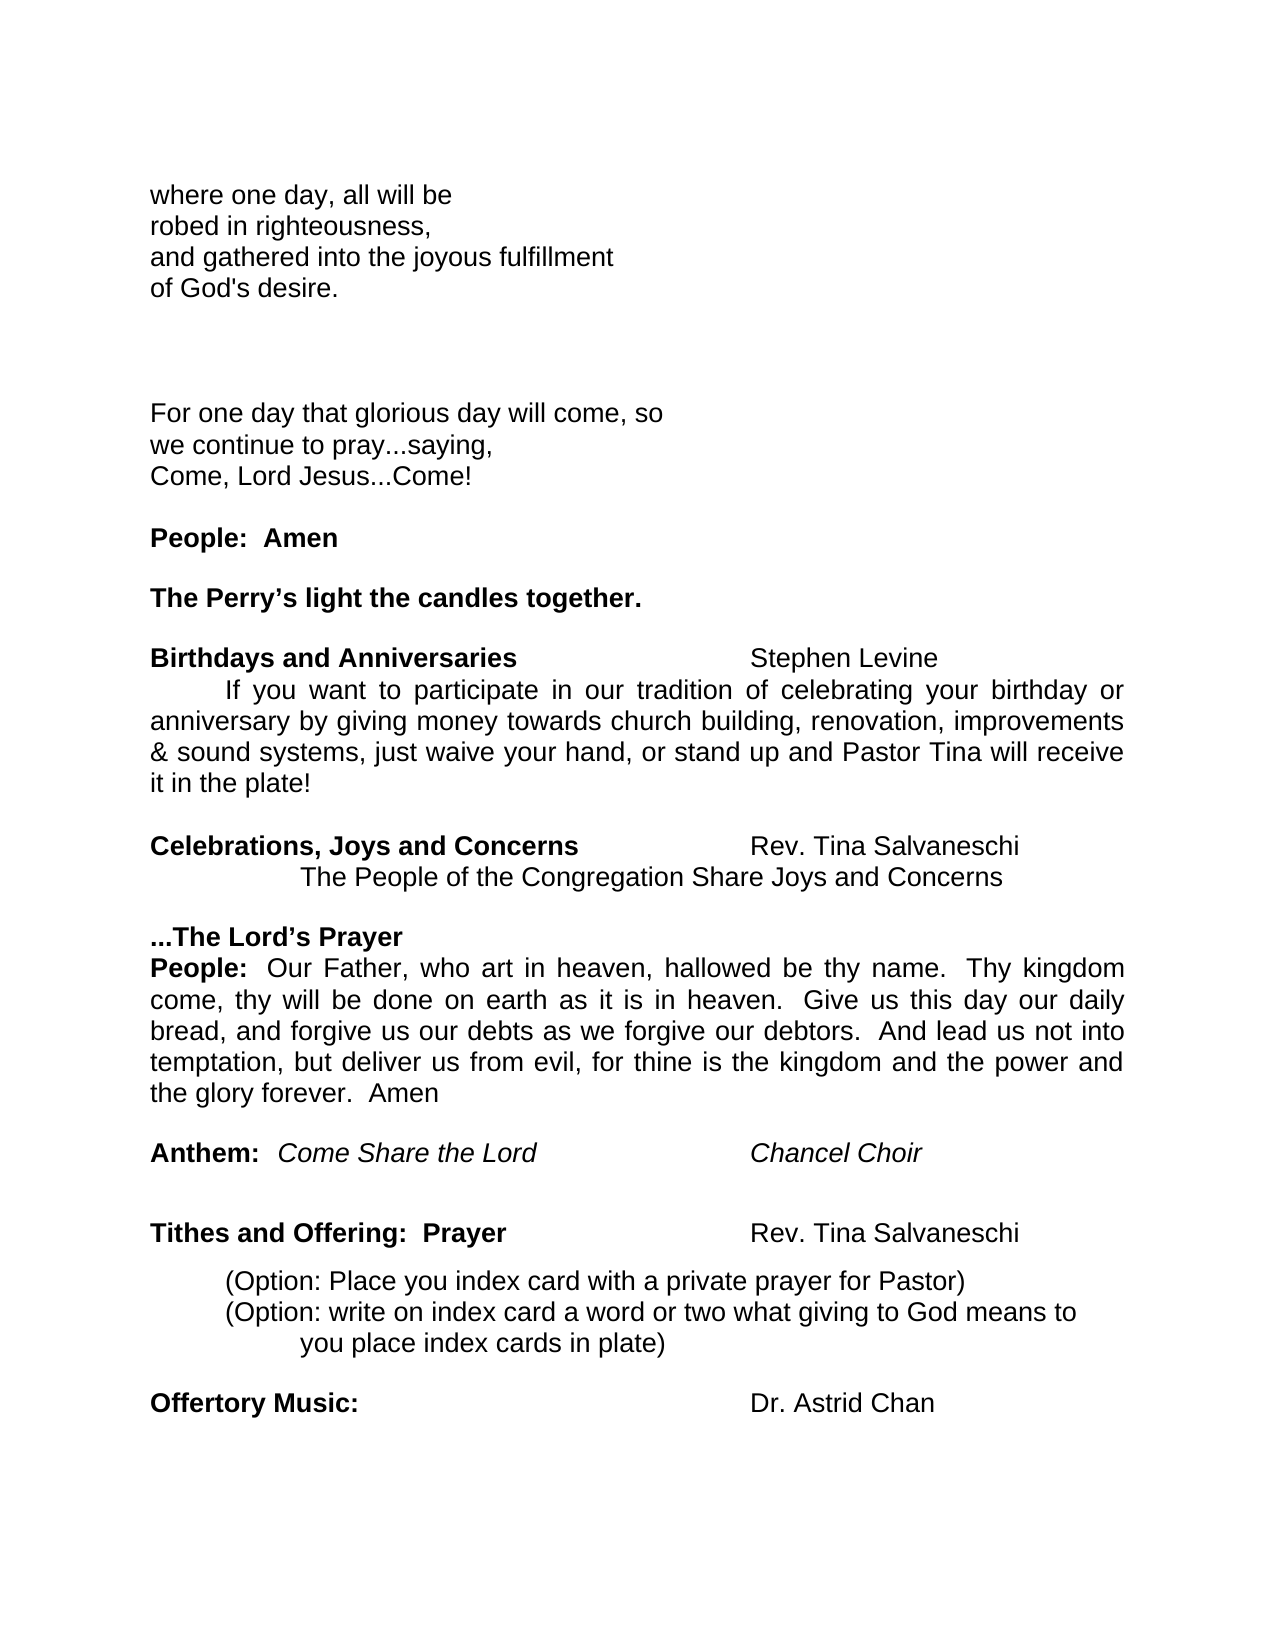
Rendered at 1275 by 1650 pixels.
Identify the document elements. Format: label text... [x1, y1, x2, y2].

text (Option: Place you index card with a private prayer for Pastor) [150, 1264, 1125, 1296]
text and gathered into the joyous fulfillment [150, 241, 1125, 272]
text Birthdays and Anniversaries Stephen Levine [150, 642, 1125, 674]
text Come, Lord Jesus...Come! [150, 460, 1125, 491]
text ...The Lord’s Prayer [150, 921, 1125, 952]
text we continue to pray...saying, [150, 429, 1125, 460]
text where one day, all will be [150, 179, 1125, 210]
text People: Amen [150, 522, 1125, 554]
text The Perry’s light the candles together. [150, 582, 1125, 614]
text For one day that glorious day will come, so [150, 397, 1125, 429]
text Tithes and Offering: Prayer Rev. Tina Salvaneschi [150, 1217, 1125, 1248]
text Anthem: Come Share the Lord Chancel Choir [150, 1137, 1125, 1200]
text of God's desire. [150, 272, 1125, 304]
text Celebrations, Joys and Concerns Rev. Tina Salvaneschi [150, 830, 1125, 861]
text The People of the Congregation Share Joys and Concerns [150, 861, 1125, 892]
text Offertory Music: Dr. Astrid Chan [150, 1387, 1125, 1418]
text People: Our Father, who art in heaven, hallowed be thy name. Thy kingdom come, thy will be done on earth as it is in heaven. Give us this day our daily bread, and forgive us our debts as we forgive our debtors. And lead us not into temptation, but deliver us from evil, for thine is the kingdom and the power and the glory forever. Amen [150, 952, 1125, 1109]
text robed in righteousness, [150, 210, 1125, 241]
text If you want to participate in our tradition of celebrating your birthday or anniversary by giving money towards church building, renovation, improvements & sound systems, just waive your hand, or stand up and Pastor Tina will receive it in the plate! [150, 674, 1125, 799]
text (Option: write on index card a word or two what giving to God means to you place index cards in plate) [150, 1296, 1125, 1358]
